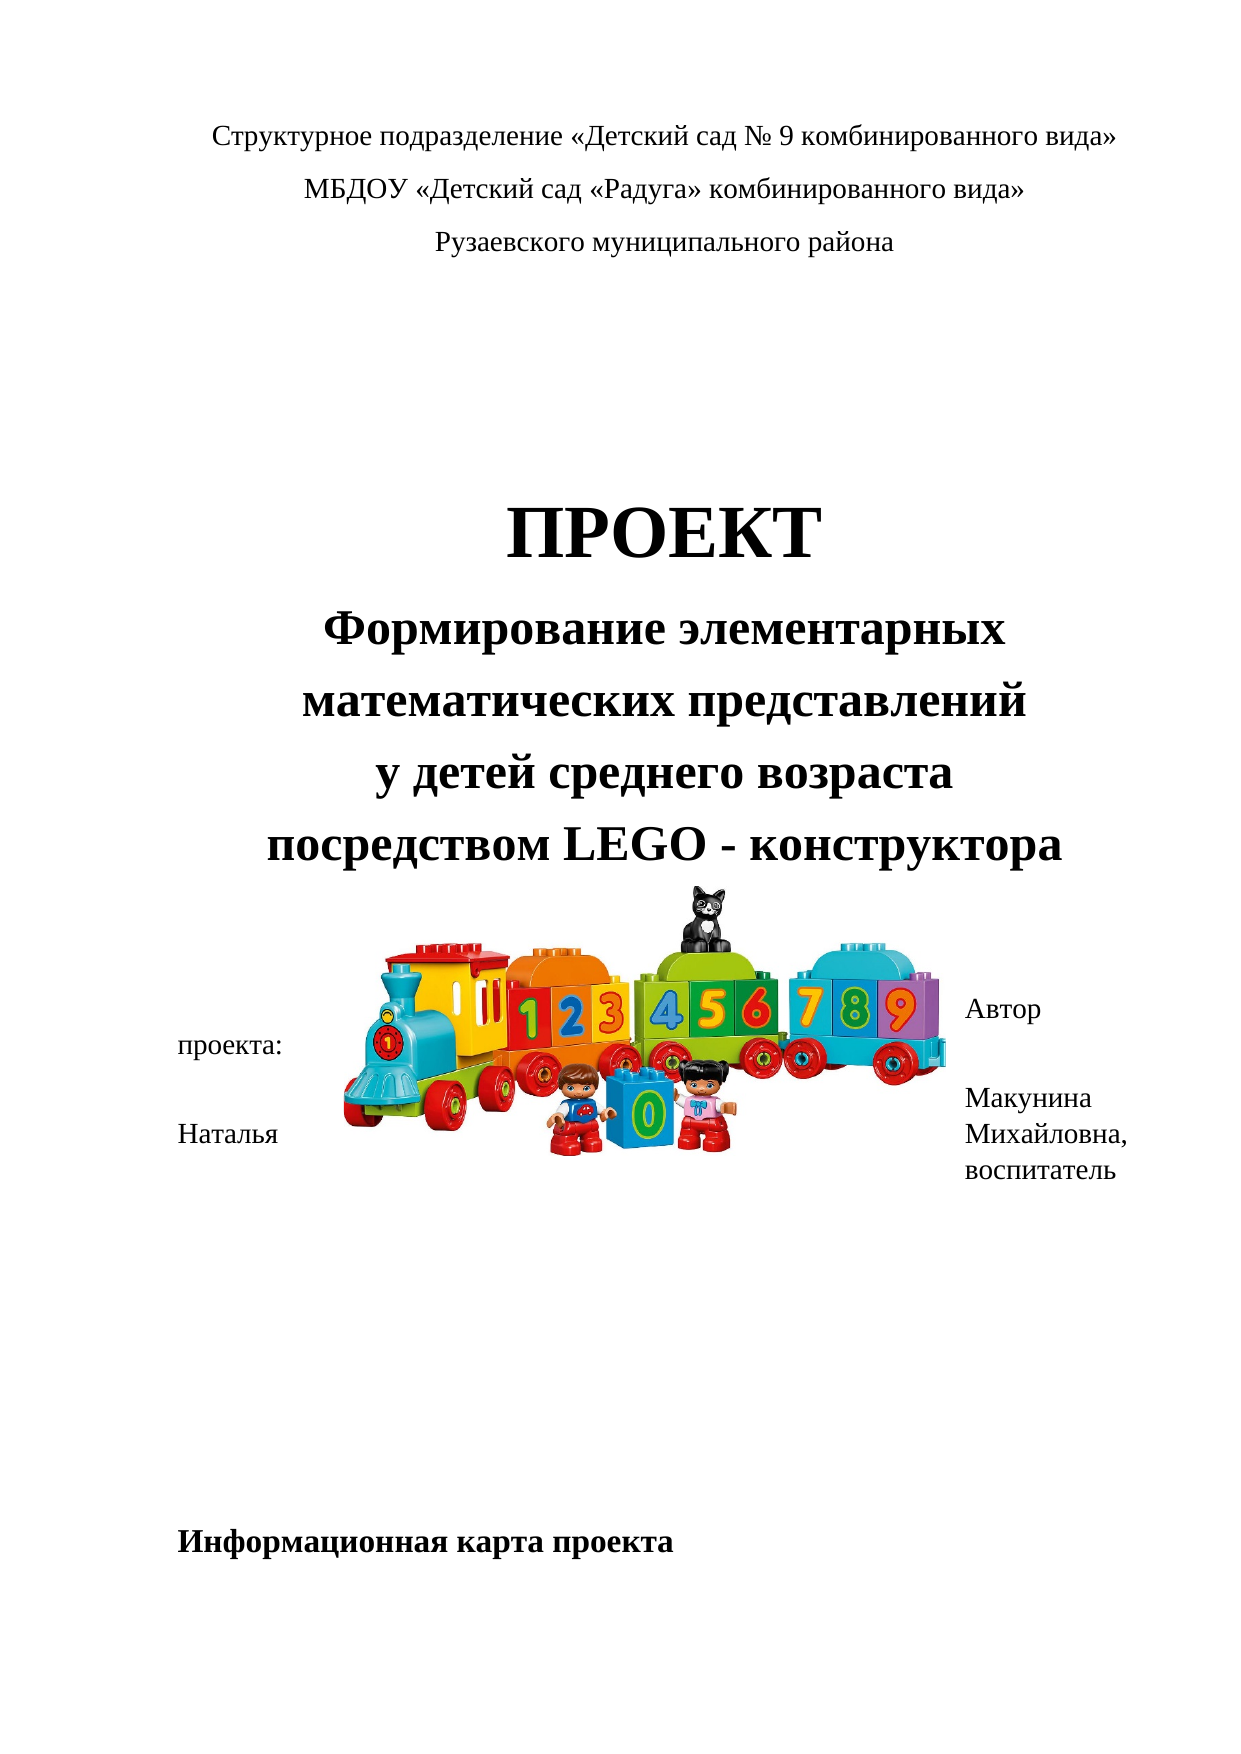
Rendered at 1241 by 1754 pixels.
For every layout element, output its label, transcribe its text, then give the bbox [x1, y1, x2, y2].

text математических представлений [177, 669, 1152, 727]
text посредством LEGO - конструктора [177, 813, 1152, 871]
text Формирование элементарных [177, 598, 1152, 655]
text Рузаевского муниципального района [177, 224, 1152, 257]
text Автор проекта: [945, 991, 1152, 1060]
picture [342, 886, 945, 1155]
text Автор проекта: [177, 991, 342, 1060]
text Макунина Наталья Михайловна, воспитатель [177, 1080, 1152, 1186]
text у детей среднего возраста [177, 741, 1152, 799]
text Структурное подразделение «Детский сад № 9 комбинированного вида» [177, 118, 1152, 152]
text МБДОУ «Детский сад «Радуга» комбинированного вида» [177, 171, 1152, 204]
text ПРОЕКТ [177, 488, 1152, 574]
text Информационная карта проекта [177, 1522, 1152, 1560]
